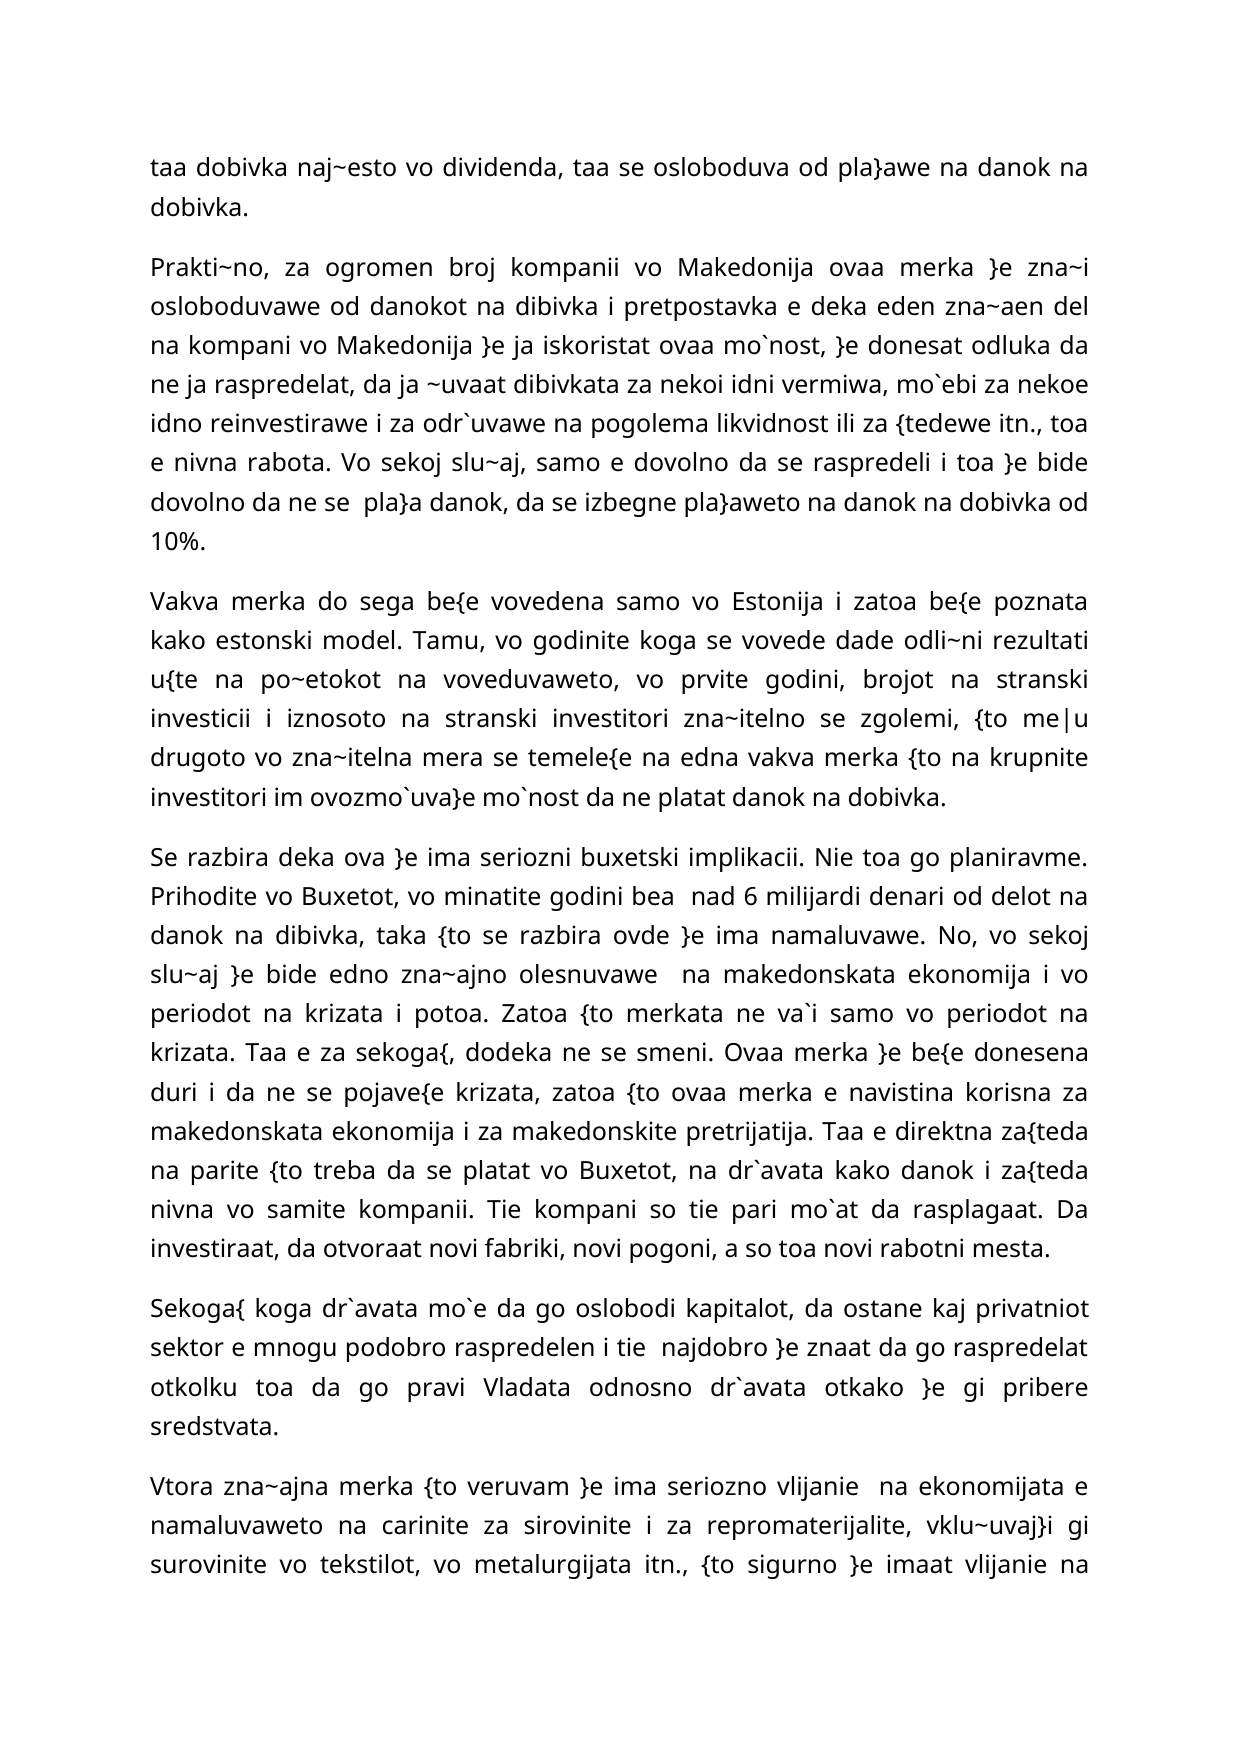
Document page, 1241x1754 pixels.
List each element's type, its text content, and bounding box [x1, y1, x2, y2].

text Prakti~no, za ogromen broj kompanii vo Makedonija ovaa merka }e zna~i osloboduvawe od danokot na dibivka i pretpostavka e deka eden zna~aen del na kompani vo Makedonija }e ja iskoristat ovaa mo`nost, }e donesat odluka da ne ja raspredelat, da ja ~uvaat dibivkata za nekoi idni vermiwa, mo`ebi za nekoe idno reinvestirawe i za odr`uvawe na pogolema likvidnost ili za {tedewe itn., toa e nivna rabota. Vo sekoj slu~aj, samo e dovolno da se raspredeli i toa }e bide dovolno da ne se pla}a danok, da se izbegne pla}aweto na danok na dobivka od 10%. [150, 249, 1090, 557]
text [150, 1468, 1090, 1581]
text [150, 150, 1090, 223]
text Vakva merka do sega be{e vovedena samo vo Estonija i zatoa be{e poznata kako estonski model. Tamu, vo godinite koga se vovede dade odli~ni rezultati u{te na po~etokot na voveduvaweto, vo prvite godini, brojot na stranski investicii i iznosoto na stranski investitori zna~itelno se zgolemi, {to me|u drugoto vo zna~itelna mera se temele{e na edna vakva merka {to na krupnite investitori im ovozmo`uva}e mo`nost da ne platat danok na dobivka. [150, 583, 1090, 813]
text Sekoga{ koga dr`avata mo`e da go oslobodi kapitalot, da ostane kaj privatniot sektor e mnogu podobro raspredelen i tie najdobro }e znaat da go raspredelat otkolku toa da go pravi Vladata odnosno dr`avata otkako }e gi pribere sredstvata. [150, 1291, 1090, 1442]
text Se razbira deka ova }e ima seriozni buxetski implikacii. Nie toa go planiravme. Prihodite vo Buxetot, vo minatite godini bea nad 6 milijardi denari od delot na danok na dibivka, taka {to se razbira ovde }e ima namaluvawe. No, vo sekoj slu~aj }e bide edno zna~ajno olesnuvawe na makedonskata ekonomija i vo periodot na krizata i potoa. Zatoa {to merkata ne va`i samo vo periodot na krizata. Taa e za sekoga{, dodeka ne se smeni. Ovaa merka }e be{e donesena duri i da ne se pojave{e krizata, zatoa {to ovaa merka e navistina korisna za makedonskata ekonomija i za makedonskite pretrijatija. Taa e direktna za{teda na parite {to treba da se platat vo Buxetot, na dr`avata kako danok i za{teda nivna vo samite kompanii. Tie kompani so tie pari mo`at da rasplagaat. Da investiraat, da otvoraat novi fabriki, novi pogoni, a so toa novi rabotni mesta. [150, 839, 1090, 1265]
